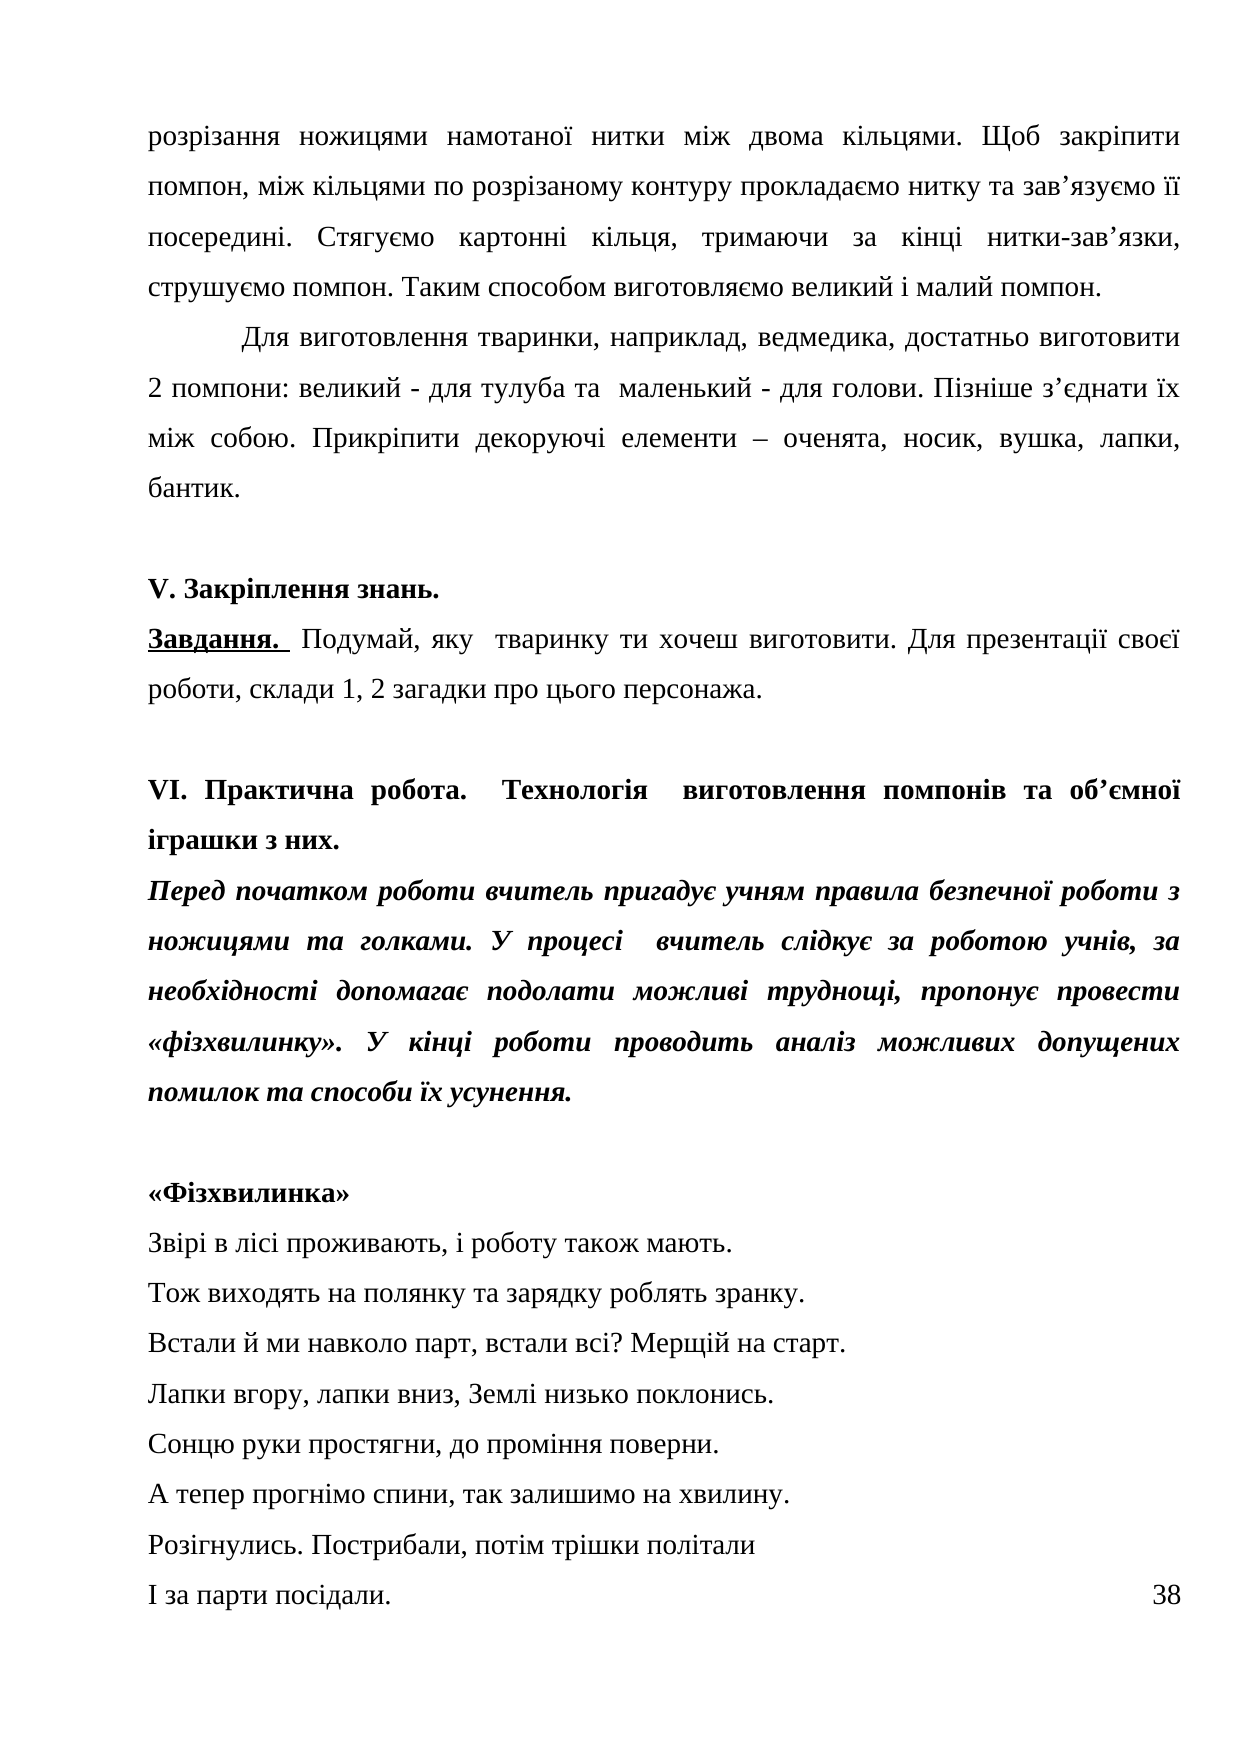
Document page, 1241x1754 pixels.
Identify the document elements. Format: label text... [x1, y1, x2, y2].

text А тепер прогнімо спини, так залишимо на хвилину. [148, 1477, 1181, 1510]
text І за парти посідали. 38 [148, 1577, 1181, 1611]
text V. Закріплення знань. [148, 571, 1181, 604]
text Для виготовлення тваринки, наприклад, ведмедика, достатньо виготовити 2 помпони: великий - для тулуба та маленький - для голови. Пізніше з’єднати їх між собою. Прикріпити декоруючі елементи – оченята, носик, вушка, лапки, бантик. [148, 319, 1181, 504]
text розрізання ножицями намотаної нитки між двома кільцями. Щоб закріпити помпон, між кільцями по розрізаному контуру прокладаємо нитку та зав’язуємо її посередині. Стягуємо картонні кільця, тримаючи за кінці нитки-зав’язки, струшуємо помпон. Таким способом виготовляємо великий і малий помпон. [148, 118, 1181, 303]
text Встали й ми навколо парт, встали всі? Мерщій на старт. [148, 1326, 1181, 1359]
text VI. Практична робота. Технологія виготовлення помпонів та об’ємної іграшки з них. [148, 772, 1181, 856]
text «Фізхвилинка» [148, 1175, 1181, 1208]
text Звірі в лісі проживають, і роботу також мають. [148, 1225, 1181, 1258]
text Перед початком роботи вчитель пригадує учням правила безпечної роботи з ножицями та голками. У процесі вчитель слідкує за роботою учнів, за необхідності допомагає подолати можливі труднощі, пропонує провести «фізхвилинку». У кінці роботи проводить аналіз можливих допущених помилок та способи їх усунення. [148, 873, 1181, 1108]
text Тож виходять на полянку та зарядку роблять зранку. [148, 1275, 1181, 1309]
text Сонцю руки простягни, до проміння поверни. [148, 1426, 1181, 1460]
text Розігнулись. Пострибали, потім трішки політали [148, 1527, 1181, 1560]
text Лапки вгору, лапки вниз, Землі низько поклонись. [148, 1376, 1181, 1409]
text Завдання. Подумай, яку тваринку ти хочеш виготовити. Для презентації своєї роботи, склади 1, 2 загадки про цього персонажа. [148, 621, 1181, 705]
